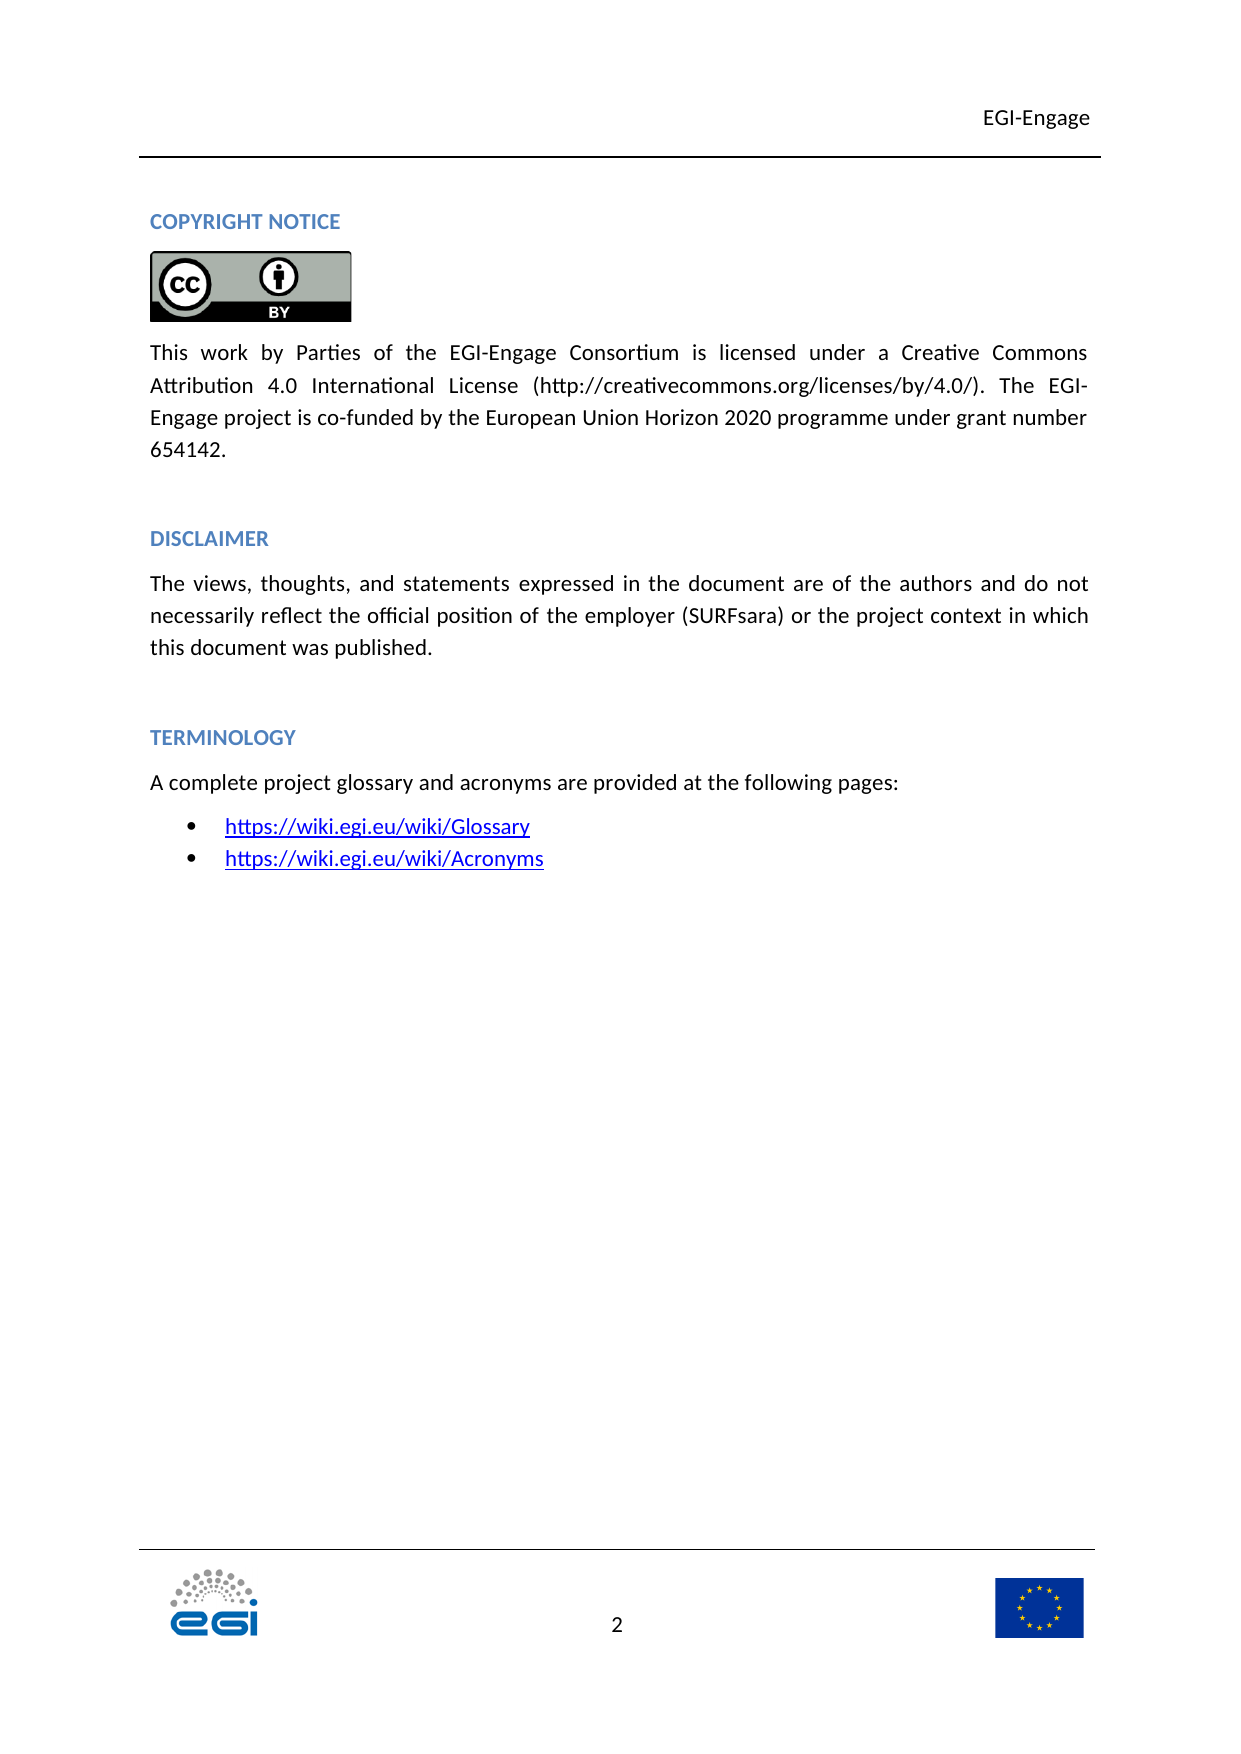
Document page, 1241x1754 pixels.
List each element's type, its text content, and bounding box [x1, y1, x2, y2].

text The views, thoughts, and statements expressed in the document are of the authors and do not necessarily reflect the official position of the employer (SURFsara) or the project context in which this document was published. [150, 569, 1090, 662]
text TERMINOLOGY [150, 723, 1090, 751]
list https://wiki.egi.eu/wiki/Acronyms [187, 844, 1090, 872]
picture [150, 251, 352, 322]
picture [150, 1567, 276, 1638]
text COPYRIGHT NOTICE [150, 207, 1090, 235]
text A complete project glossary and acronyms are provided at the following pages: [150, 768, 1090, 796]
text This work by Parties of the EGI-Engage Consortium is licensed under a Creative Commons Attribution 4.0 International License (http://creativecommons.org/licenses/by/4.0/). The EGI-Engage project is co-funded by the European Union Horizon 2020 programme under grant number 654142. [150, 338, 1090, 463]
picture [995, 1578, 1084, 1638]
list https://wiki.egi.eu/wiki/Glossary [187, 812, 1090, 840]
text DISCLAIMER [150, 524, 1090, 552]
